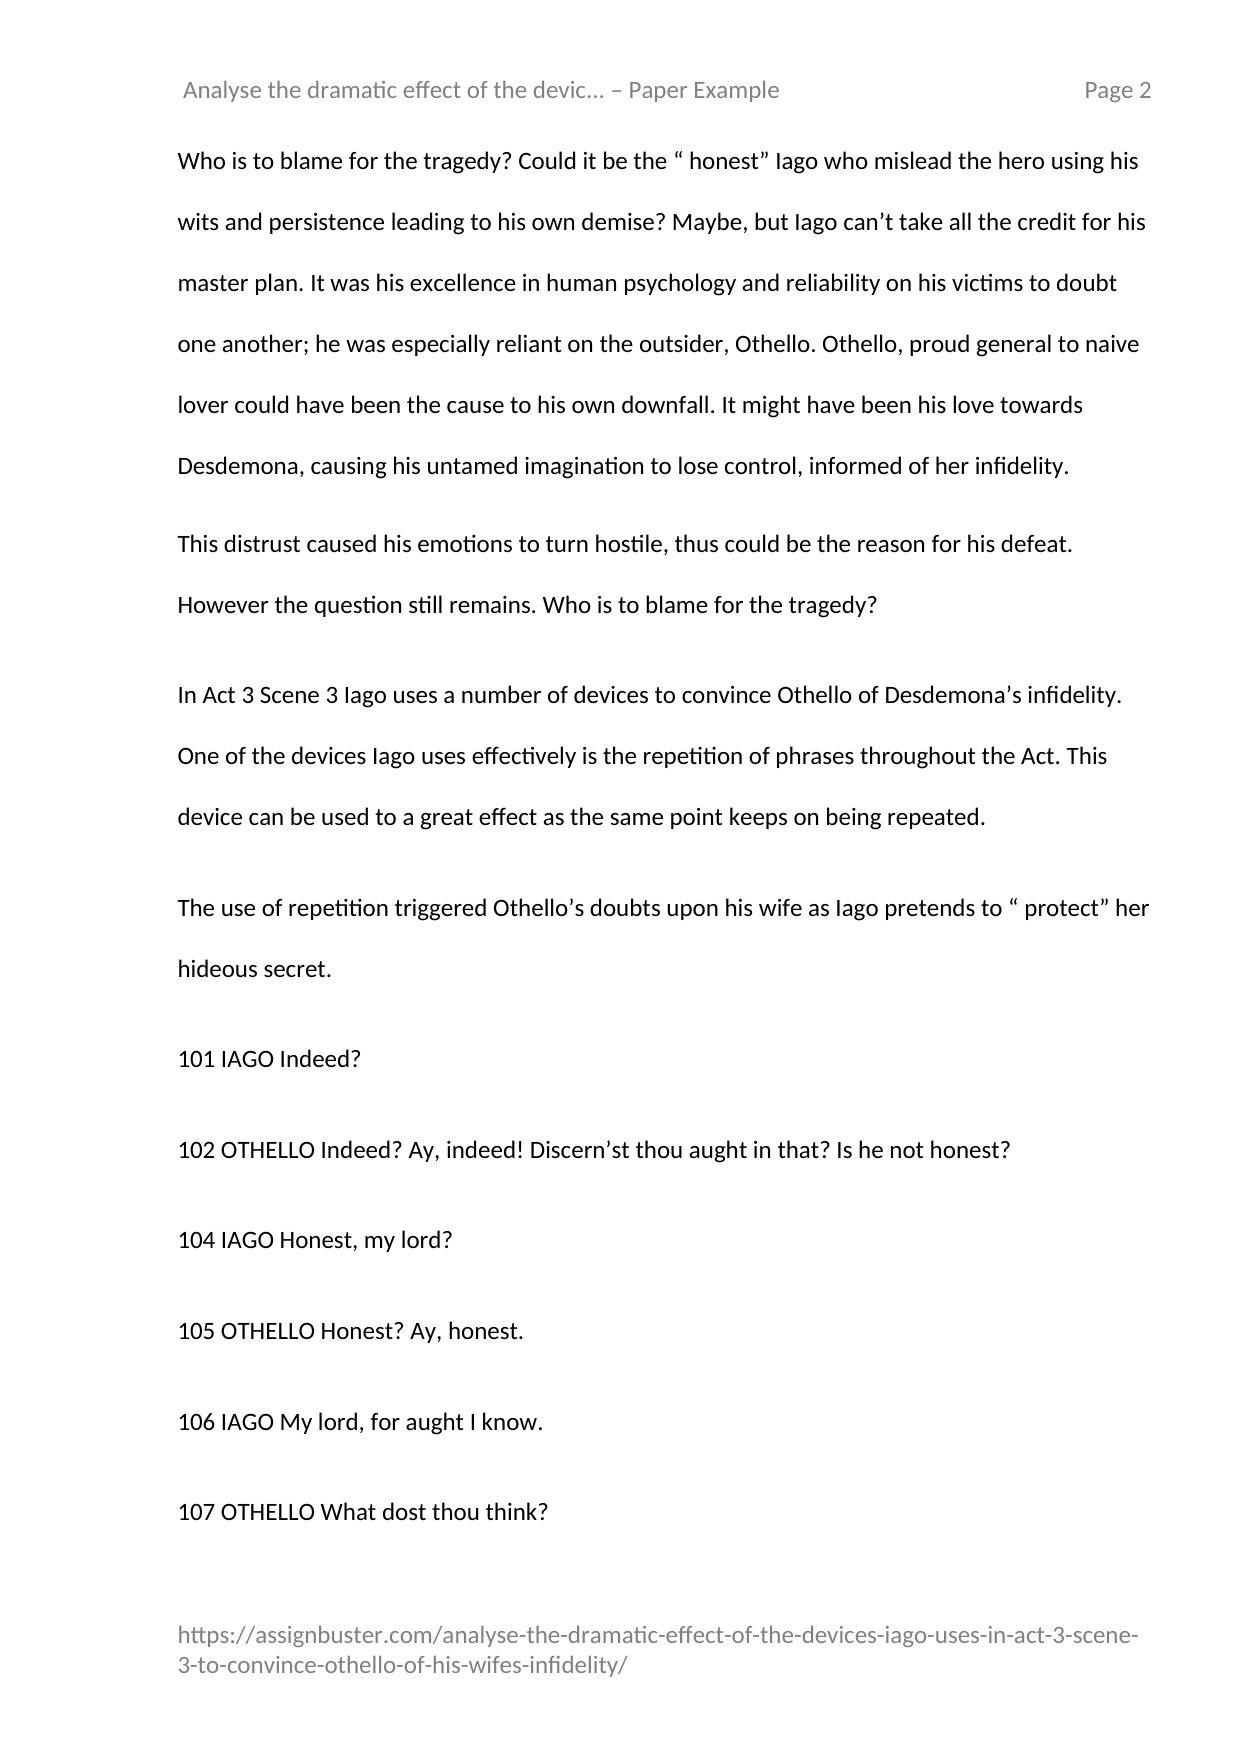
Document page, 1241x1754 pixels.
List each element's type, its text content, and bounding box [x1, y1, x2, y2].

text The use of repetition triggered Othello’s doubts upon his wife as Iago pretends to “ protect” her hideous secret. [177, 892, 1152, 984]
text 104 IAGO Honest, my lord? [177, 1225, 1152, 1255]
text 105 OTHELLO Honest? Ay, honest. [177, 1315, 1152, 1346]
text 107 OTHELLO What dost thou think? [177, 1496, 1152, 1527]
text 106 IAGO My lord, for aught I know. [177, 1406, 1152, 1436]
text 102 OTHELLO Indeed? Ay, indeed! Discern’st thou aught in that? Is he not honest? [177, 1134, 1152, 1165]
text This distrust caused his emotions to turn hostile, thus could be the reason for his defeat. However the question still remains. Who is to blame for the tragedy? [177, 528, 1152, 619]
text 101 IAGO Indeed? [177, 1044, 1152, 1074]
text Who is to blame for the tragedy? Could it be the “ honest” Iago who mislead the hero using his wits and persistence leading to his own demise? Maybe, but Iago can’t take all the credit for his master plan. It was his excellence in human psychology and reliability on his victims to doubt one another; he was especially reliant on the outsider, Othello. Othello, proud general to naive lover could have been the cause to his own downfall. It might have been his love towards Desdemona, causing his untamed imagination to lose control, informed of her infidelity. [177, 145, 1152, 481]
text In Act 3 Scene 3 Iago uses a number of devices to convince Othello of Desdemona’s infidelity. One of the devices Iago uses effectively is the repetition of phrases throughout the Act. This device can be used to a great effect as the same point keeps on being repeated. [177, 679, 1152, 832]
